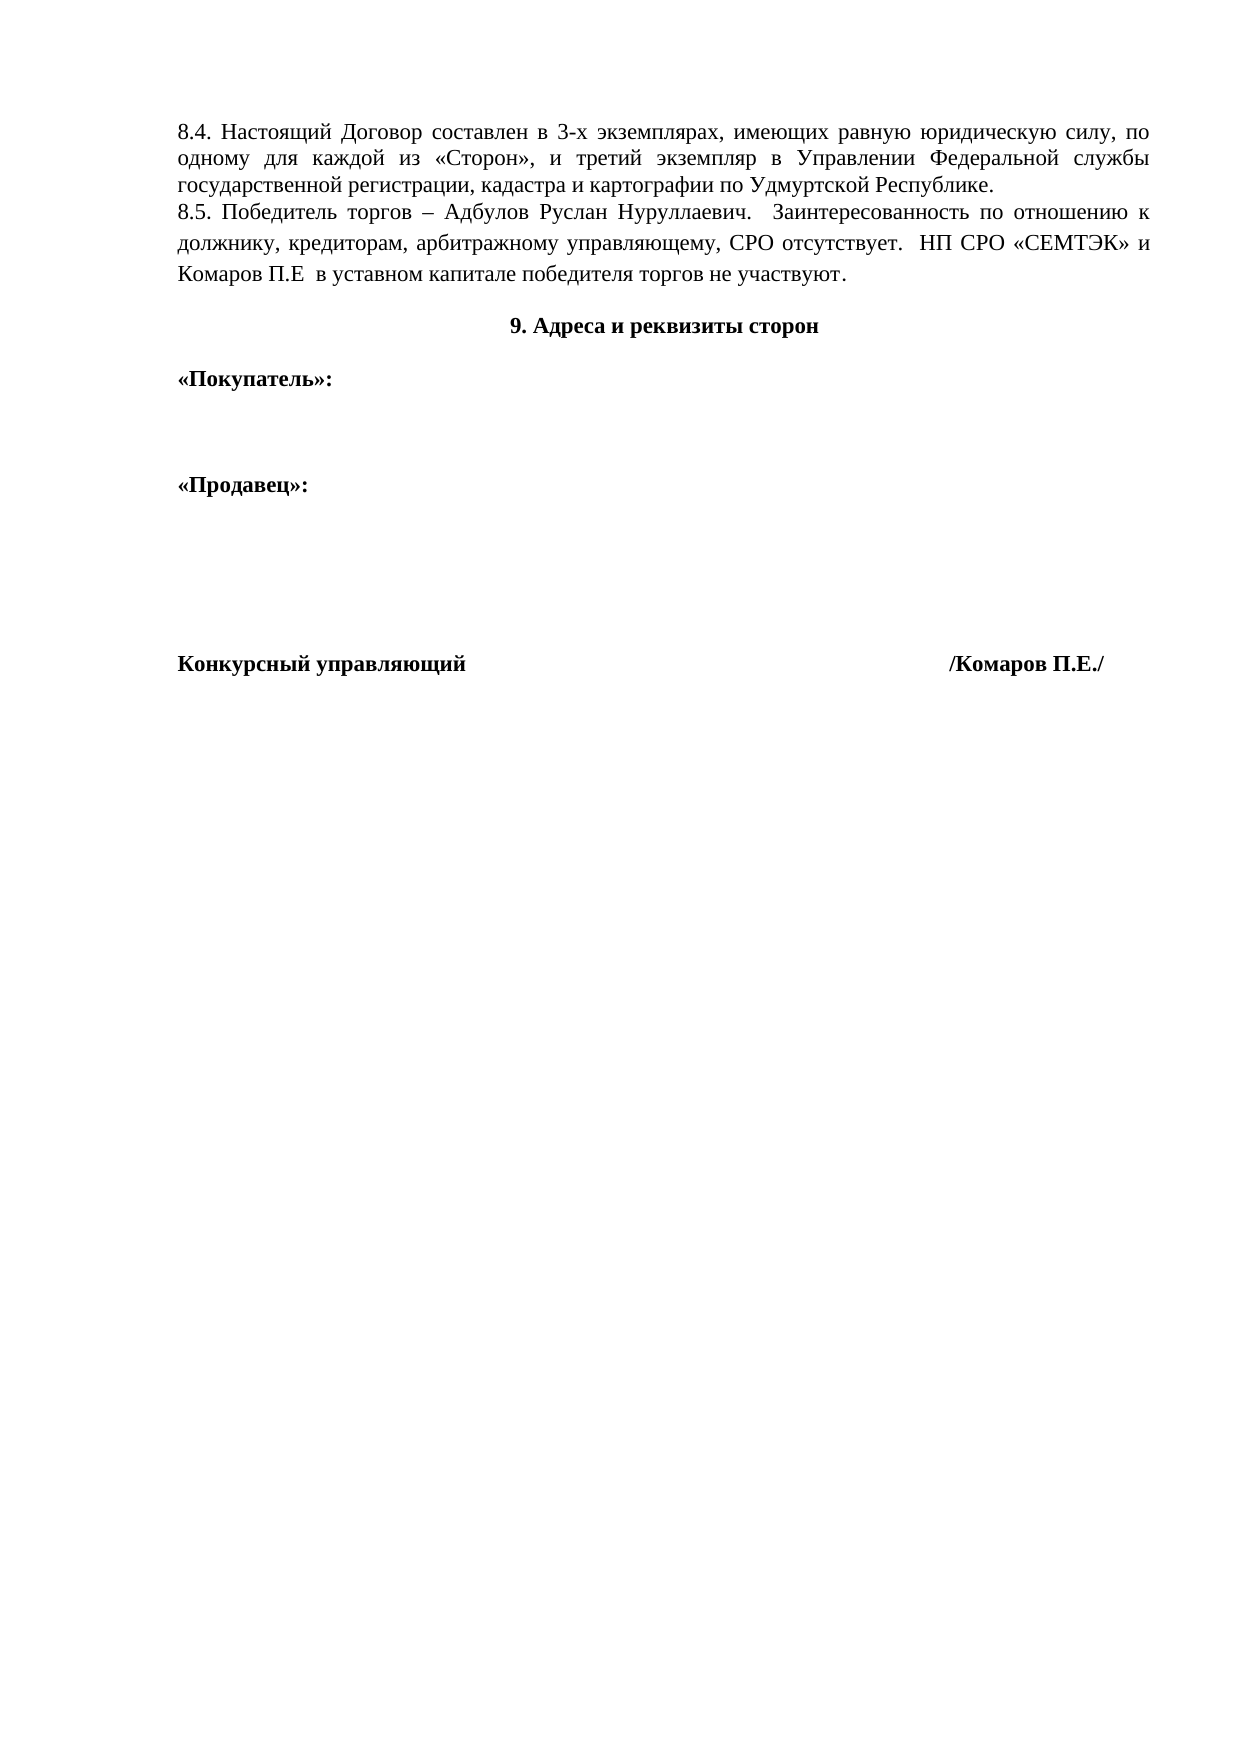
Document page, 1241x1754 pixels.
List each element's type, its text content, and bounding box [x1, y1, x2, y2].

text «Продавец»: [177, 471, 1152, 497]
text «Покупатель»: [177, 365, 1152, 392]
text 8.4. Настоящий Договор составлен в 3-х экземплярах, имеющих равную юридическую силу, по одному для каждой из «Сторон», и третий экземпляр в Управлении Федеральной службы государственной регистрации, кадастра и картографии по Удмуртской Республике. [177, 118, 1152, 197]
text 8.5. Победитель торгов – Адбулов Руслан Нуруллаевич. Заинтересованность по отношению к должнику, кредиторам, арбитражному управляющему, СРО отсутствует. НП СРО «СЕМТЭК» и Комаров П.Е в уставном капитале победителя торгов не участвуют. [177, 197, 1152, 288]
text 9. Адреса и реквизиты сторон [177, 313, 1152, 339]
text Конкурсный управляющий /Комаров П.Е./ [177, 650, 1152, 677]
